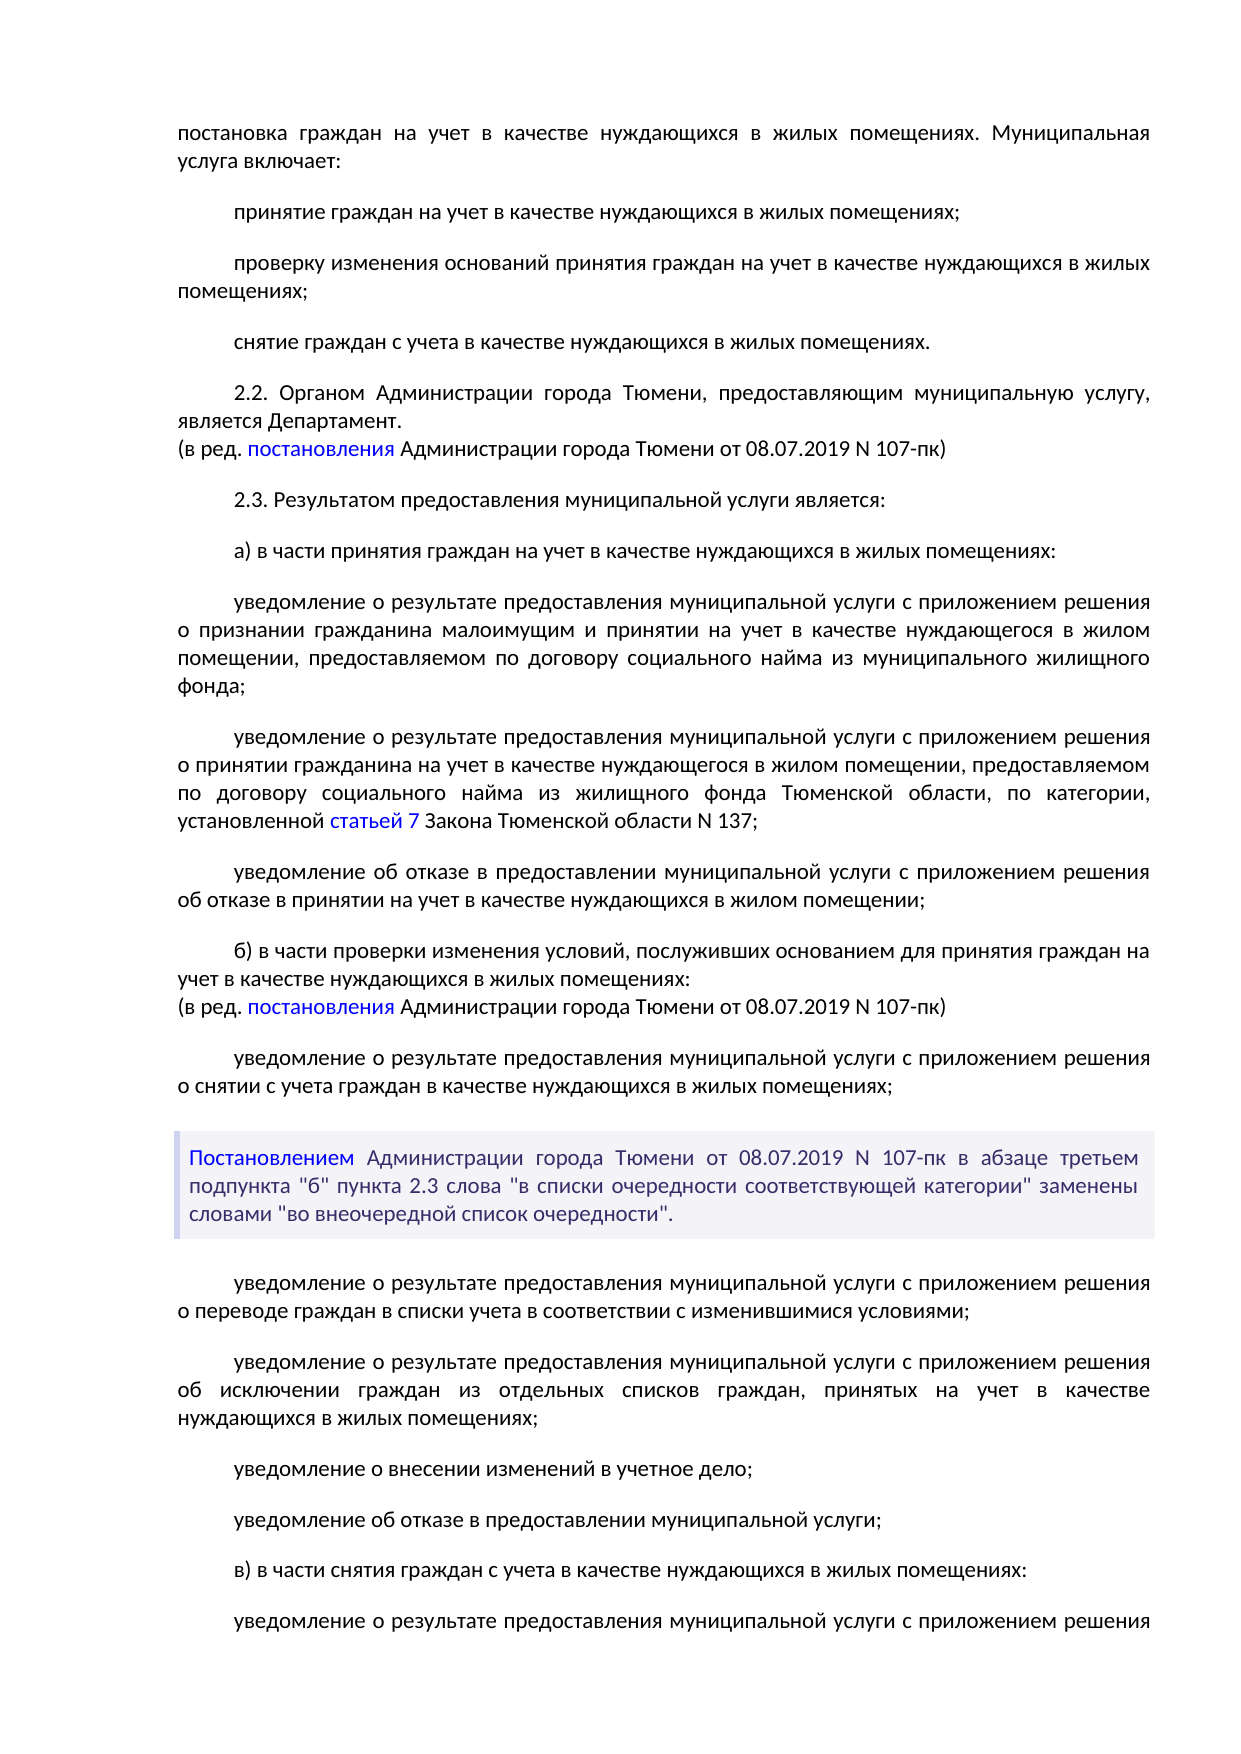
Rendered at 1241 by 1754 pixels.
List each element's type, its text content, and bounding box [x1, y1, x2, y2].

text (в ред. постановления Администрации города Тюмени от 08.07.2019 N 107-пк) [177, 434, 1152, 462]
text уведомление о внесении изменений в учетное дело; [177, 1454, 1152, 1482]
table_header Постановлением Администрации города Тюмени от 08.07.2019 N 107-пк в абзаце третьем подпункта "б" пункта 2.3 слова "в списки очередности соответствующей категории" заменены словами "во внеочередной список очередности". [180, 1131, 1149, 1239]
text а) в части принятия граждан на учет в качестве нуждающихся в жилых помещениях: [177, 536, 1152, 564]
text уведомление о результате предоставления муниципальной услуги с приложением решения об исключении граждан из отдельных списков граждан, принятых на учет в качестве нуждающихся в жилых помещениях; [177, 1347, 1152, 1431]
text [177, 118, 1152, 174]
text (в ред. постановления Администрации города Тюмени от 08.07.2019 N 107-пк) [177, 992, 1152, 1020]
text 2.2. Органом Администрации города Тюмени, предоставляющим муниципальную услугу, является Департамент. [177, 378, 1152, 434]
text 2.3. Результатом предоставления муниципальной услуги является: [177, 485, 1152, 513]
text проверку изменения оснований принятия граждан на учет в качестве нуждающихся в жилых помещениях; [177, 248, 1152, 304]
text снятие граждан с учета в качестве нуждающихся в жилых помещениях. [177, 327, 1152, 355]
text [177, 1607, 1152, 1634]
text в) в части снятия граждан с учета в качестве нуждающихся в жилых помещениях: [177, 1556, 1152, 1584]
text уведомление об отказе в предоставлении муниципальной услуги; [177, 1505, 1152, 1533]
text уведомление о результате предоставления муниципальной услуги с приложением решения о переводе граждан в списки учета в соответствии с изменившимися условиями; [177, 1268, 1152, 1324]
text уведомление о результате предоставления муниципальной услуги с приложением решения о принятии гражданина на учет в качестве нуждающегося в жилом помещении, предоставляемом по договору социального найма из жилищного фонда Тюменской области, по категории, установленной статьей 7 Закона Тюменской области N 137; [177, 722, 1152, 834]
text б) в части проверки изменения условий, послуживших основанием для принятия граждан на учет в качестве нуждающихся в жилых помещениях: [177, 936, 1152, 992]
text уведомление об отказе в предоставлении муниципальной услуги с приложением решения об отказе в принятии на учет в качестве нуждающихся в жилом помещении; [177, 857, 1152, 913]
text принятие граждан на учет в качестве нуждающихся в жилых помещениях; [177, 197, 1152, 225]
text уведомление о результате предоставления муниципальной услуги с приложением решения о признании гражданина малоимущим и принятии на учет в качестве нуждающегося в жилом помещении, предоставляемом по договору социального найма из муниципального жилищного фонда; [177, 587, 1152, 699]
